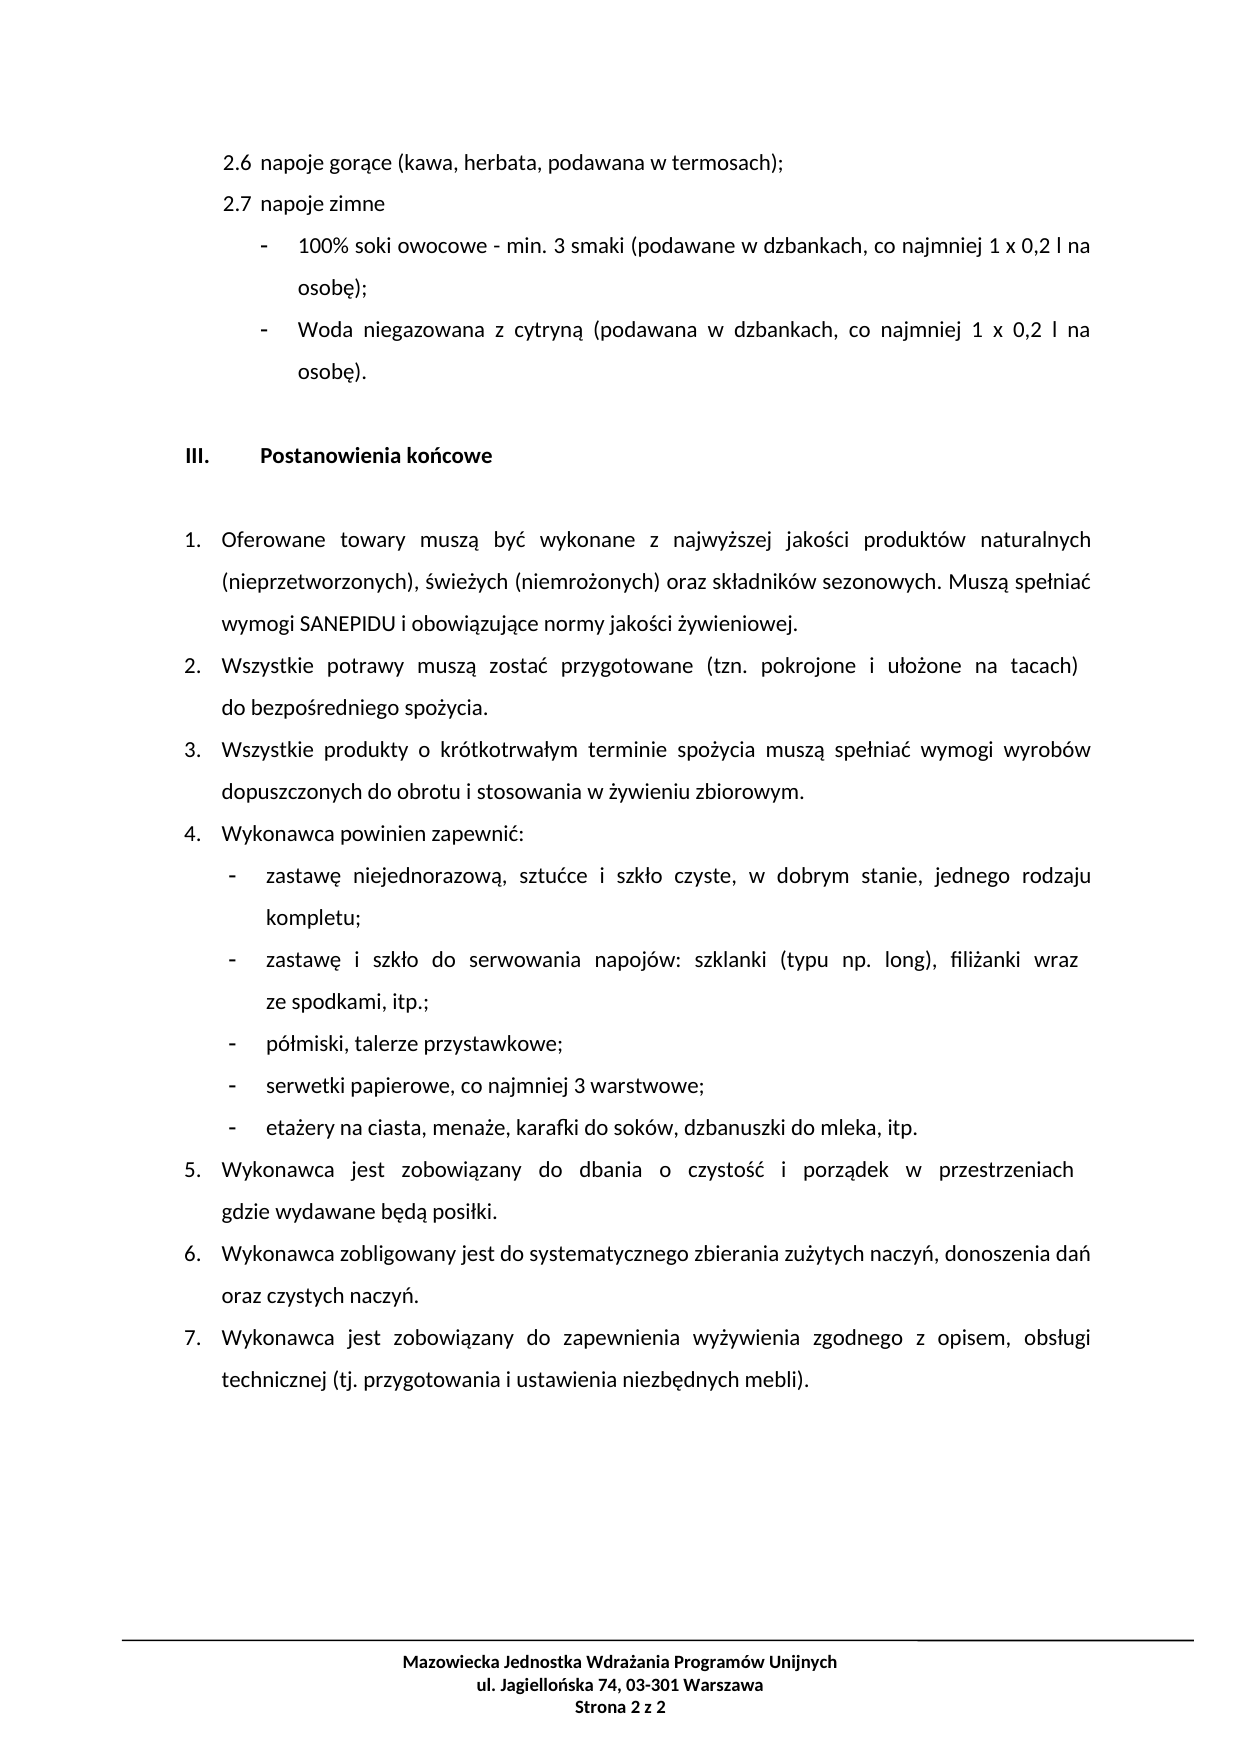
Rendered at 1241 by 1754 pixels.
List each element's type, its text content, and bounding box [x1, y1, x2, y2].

list Wykonawca jest zobowiązany do dbania o czystość i porządek w przestrzeniach gdzie wydawane będą posiłki. [184, 1155, 1093, 1225]
list zastawę i szkło do serwowania napojów: szklanki (typu np. long), filiżanki wraz ze spodkami, itp.; [228, 945, 1093, 1015]
list półmiski, talerze przystawkowe; [228, 1029, 1093, 1057]
list Wykonawca powinien zapewnić: [184, 819, 1093, 847]
list 100% soki owocowe - min. 3 smaki (podawane w dzbankach, co najmniej 1 x 0,2 l na osobę); [260, 232, 1093, 302]
list Wykonawca jest zobowiązany do zapewnienia wyżywienia zgodnego z opisem, obsługi technicznej (tj. przygotowania i ustawienia niezbędnych mebli). [184, 1323, 1093, 1393]
list zastawę niejednorazową, sztućce i szkło czyste, w dobrym stanie, jednego rodzaju kompletu; [228, 861, 1093, 931]
list napoje gorące (kawa, herbata, podawana w termosach); [223, 148, 1093, 176]
list Wykonawca zobligowany jest do systematycznego zbierania zużytych naczyń, donoszenia dań oraz czystych naczyń. [184, 1239, 1093, 1309]
list Postanowienia końcowe [185, 441, 1093, 469]
list napoje zimne [223, 189, 1093, 218]
list etażery na ciasta, menaże, karafki do soków, dzbanuszki do mleka, itp. [228, 1113, 1093, 1141]
list Wszystkie potrawy muszą zostać przygotowane (tzn. pokrojone i ułożone na tacach) do bezpośredniego spożycia. [184, 651, 1093, 721]
list serwetki papierowe, co najmniej 3 warstwowe; [228, 1071, 1093, 1099]
list Woda niegazowana z cytryną (podawana w dzbankach, co najmniej 1 x 0,2 l na osobę). [260, 316, 1093, 386]
list Wszystkie produkty o krótkotrwałym terminie spożycia muszą spełniać wymogi wyrobów dopuszczonych do obrotu i stosowania w żywieniu zbiorowym. [184, 735, 1093, 805]
list Oferowane towary muszą być wykonane z najwyższej jakości produktów naturalnych (nieprzetworzonych), świeżych (niemrożonych) oraz składników sezonowych. Muszą spełniać wymogi SANEPIDU i obowiązujące normy jakości żywieniowej. [184, 525, 1093, 637]
